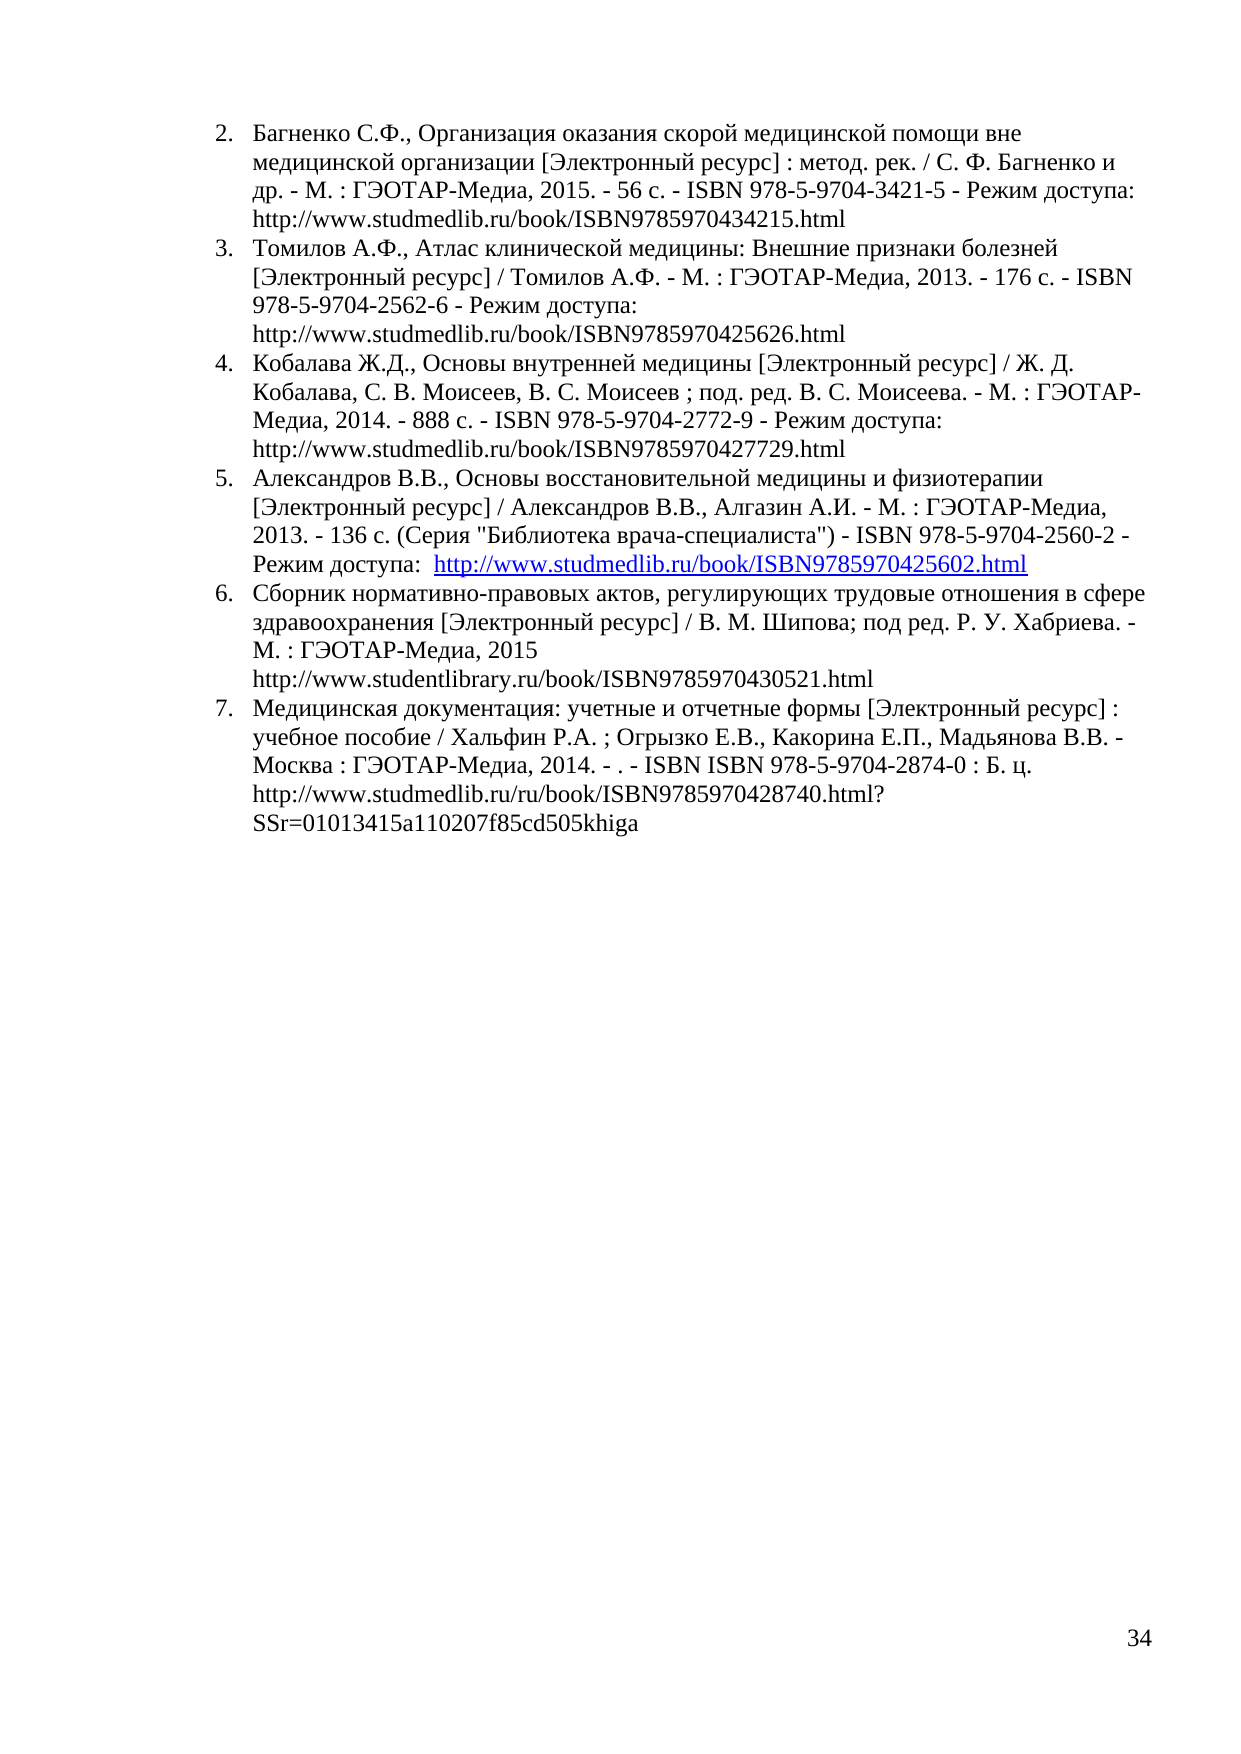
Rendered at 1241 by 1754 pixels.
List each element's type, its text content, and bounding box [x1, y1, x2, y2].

list Багненко C.Ф., Организация оказания скорой медицинской помощи вне медицинской организации [Электронный ресурс] : метод. рек. / C. Ф. Багненко и др. - М. : ГЭОТАР-Медиа, 2015. - 56 с. - ISBN 978-5-9704-3421-5 - Режим доступа: http://www.studmedlib.ru/book/ISBN9785970434215.html [215, 118, 1152, 233]
list Сборник нормативно-правовых актов, регулирующих трудовые отношения в сфере здравоохранения [Электронный ресурс] / В. М. Шипова; под ред. Р. У. Хабриева. - М. : ГЭОТАР-Медиа, 2015 http://www.studentlibrary.ru/book/ISBN9785970430521.html [215, 578, 1152, 693]
list Томилов А.Ф., Атлас клинической медицины: Внешние признаки болезней [Электронный ресурс] / Томилов А.Ф. - М. : ГЭОТАР-Медиа, 2013. - 176 с. - ISBN 978-5-9704-2562-6 - Режим доступа: http://www.studmedlib.ru/book/ISBN9785970425626.html [215, 233, 1152, 348]
list Кобалава Ж.Д., Основы внутренней медицины [Электронный ресурс] / Ж. Д. Кобалава, С. В. Моисеев, В. С. Моисеев ; под. ред. В. С. Моисеева. - М. : ГЭОТАР-Медиа, 2014. - 888 с. - ISBN 978-5-9704-2772-9 - Режим доступа: http://www.studmedlib.ru/book/ISBN9785970427729.html [215, 348, 1152, 463]
list Медицинская документация: учетные и отчетные формы [Электронный ресурс] : учебное пособие / Хальфин Р.А. ; Огрызко Е.В., Какорина Е.П., Мадьянова В.В. - Москва : ГЭОТАР-Медиа, 2014. - . - ISBN ISBN 978-5-9704-2874-0 : Б. ц. http://www.studmedlib.ru/ru/book/ISBN9785970428740.html?SSr=01013415a110207f85cd505khiga [215, 693, 1152, 837]
list Александров В.В., Основы восстановительной медицины и физиотерапии [Электронный ресурс] / Александров В.В., Алгазин А.И. - М. : ГЭОТАР-Медиа, 2013. - 136 с. (Серия "Библиотека врача-специалиста") - ISBN 978-5-9704-2560-2 - Режим доступа: http://www.studmedlib.ru/book/ISBN9785970425602.html [215, 463, 1152, 578]
